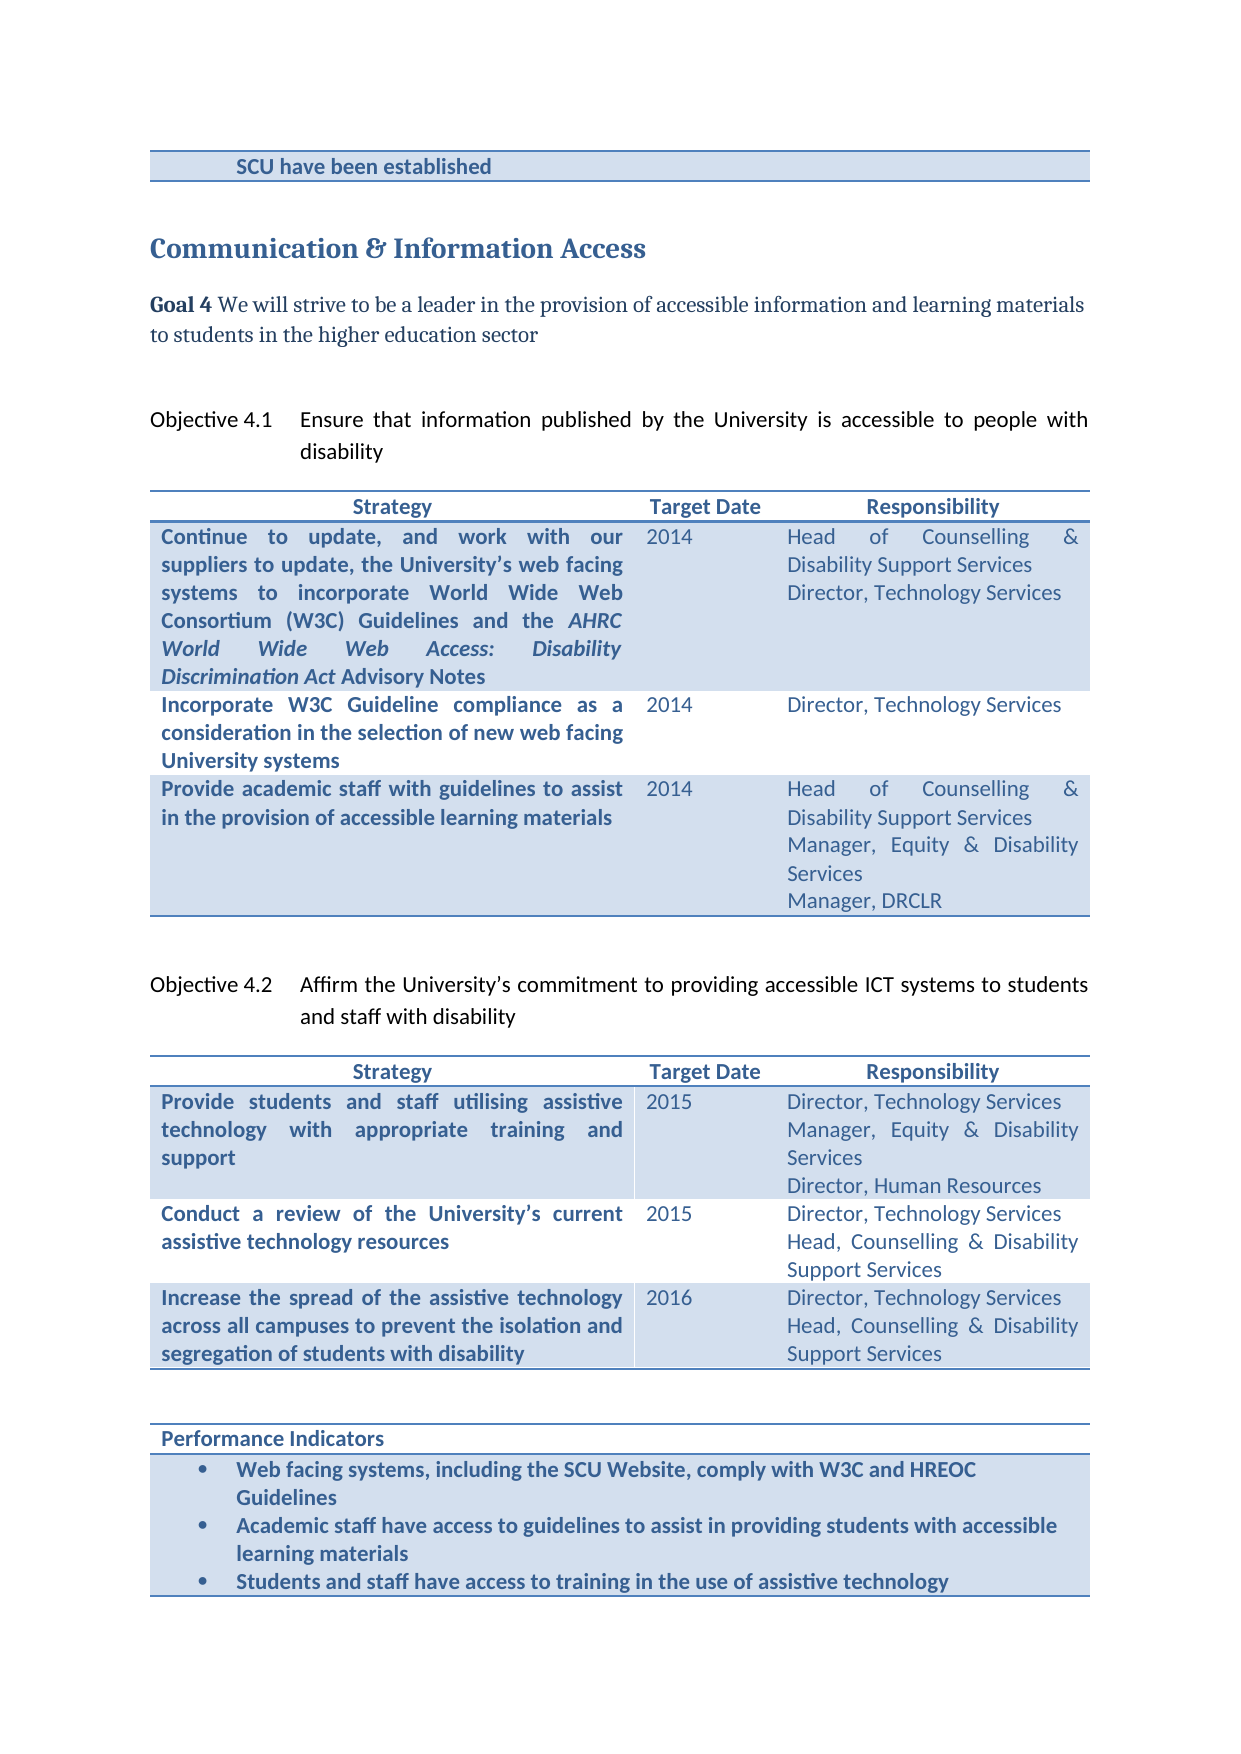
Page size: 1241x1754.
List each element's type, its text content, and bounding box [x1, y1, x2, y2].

table_cell Continue to update, and work with our suppliers to update, the University’s web facing systems to incorporate World Wide Web Consortium (W3C) Guidelines and the AHRC World Wide Web Access: Disability Discrimination Act Advisory Notes [150, 523, 635, 691]
table_cell Provide academic staff with guidelines to assist in the provision of accessible learning materials [150, 775, 635, 915]
table_cell Director, Technology Services Head, Counselling & Disability Support Services [776, 1283, 1090, 1367]
table_cell 2014 [635, 775, 776, 915]
text Objective 4.1 Ensure that information published by the University is accessible to people with disability [150, 405, 1090, 465]
table_header Strategy [150, 492, 635, 520]
table_cell 2014 [635, 523, 776, 691]
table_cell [150, 1455, 1090, 1595]
table_cell Incorporate W3C Guideline compliance as a consideration in the selection of new web facing University systems [150, 691, 635, 774]
table_header Performance Indicators [150, 1425, 1090, 1453]
text Objective 4.2 Affirm the University’s commitment to providing accessible ICT systems to students and staff with disability [150, 970, 1090, 1030]
table_cell Director, Technology Services Head, Counselling & Disability Support Services [776, 1199, 1090, 1283]
table_header Target Date [635, 492, 776, 520]
table_cell Director, Technology Services [776, 691, 1090, 774]
table_cell Provide students and staff utilising assistive technology with appropriate training and support [150, 1087, 634, 1199]
table_cell Head of Counselling & Disability Support Services Manager, Equity & Disability Services Manager, DRCLR [776, 775, 1090, 915]
table_cell Director, Technology Services Manager, Equity & Disability Services Director, Human Resources [776, 1087, 1090, 1199]
table_cell 2015 [635, 1199, 776, 1283]
table_header Responsibility [776, 492, 1090, 520]
table_cell Head of Counselling & Disability Support Services Director, Technology Services [776, 523, 1090, 691]
table_cell 2015 [635, 1087, 776, 1199]
subtitle Goal 4 We will strive to be a leader in the provision of accessible information and learning materials to students in the higher education sector [150, 292, 1090, 348]
table_header Target Date [635, 1057, 776, 1085]
table_cell 2014 [635, 691, 776, 774]
table_header Strategy [150, 1057, 634, 1085]
subtitle Communication & Information Access [150, 232, 1090, 266]
table_header Responsibility [776, 1057, 1090, 1085]
table_cell Increase the spread of the assistive technology across all campuses to prevent the isolation and segregation of students with disability [150, 1283, 634, 1367]
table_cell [150, 152, 1090, 180]
table_cell 2016 [635, 1283, 776, 1367]
table_cell Conduct a review of the University’s current assistive technology resources [150, 1199, 634, 1283]
